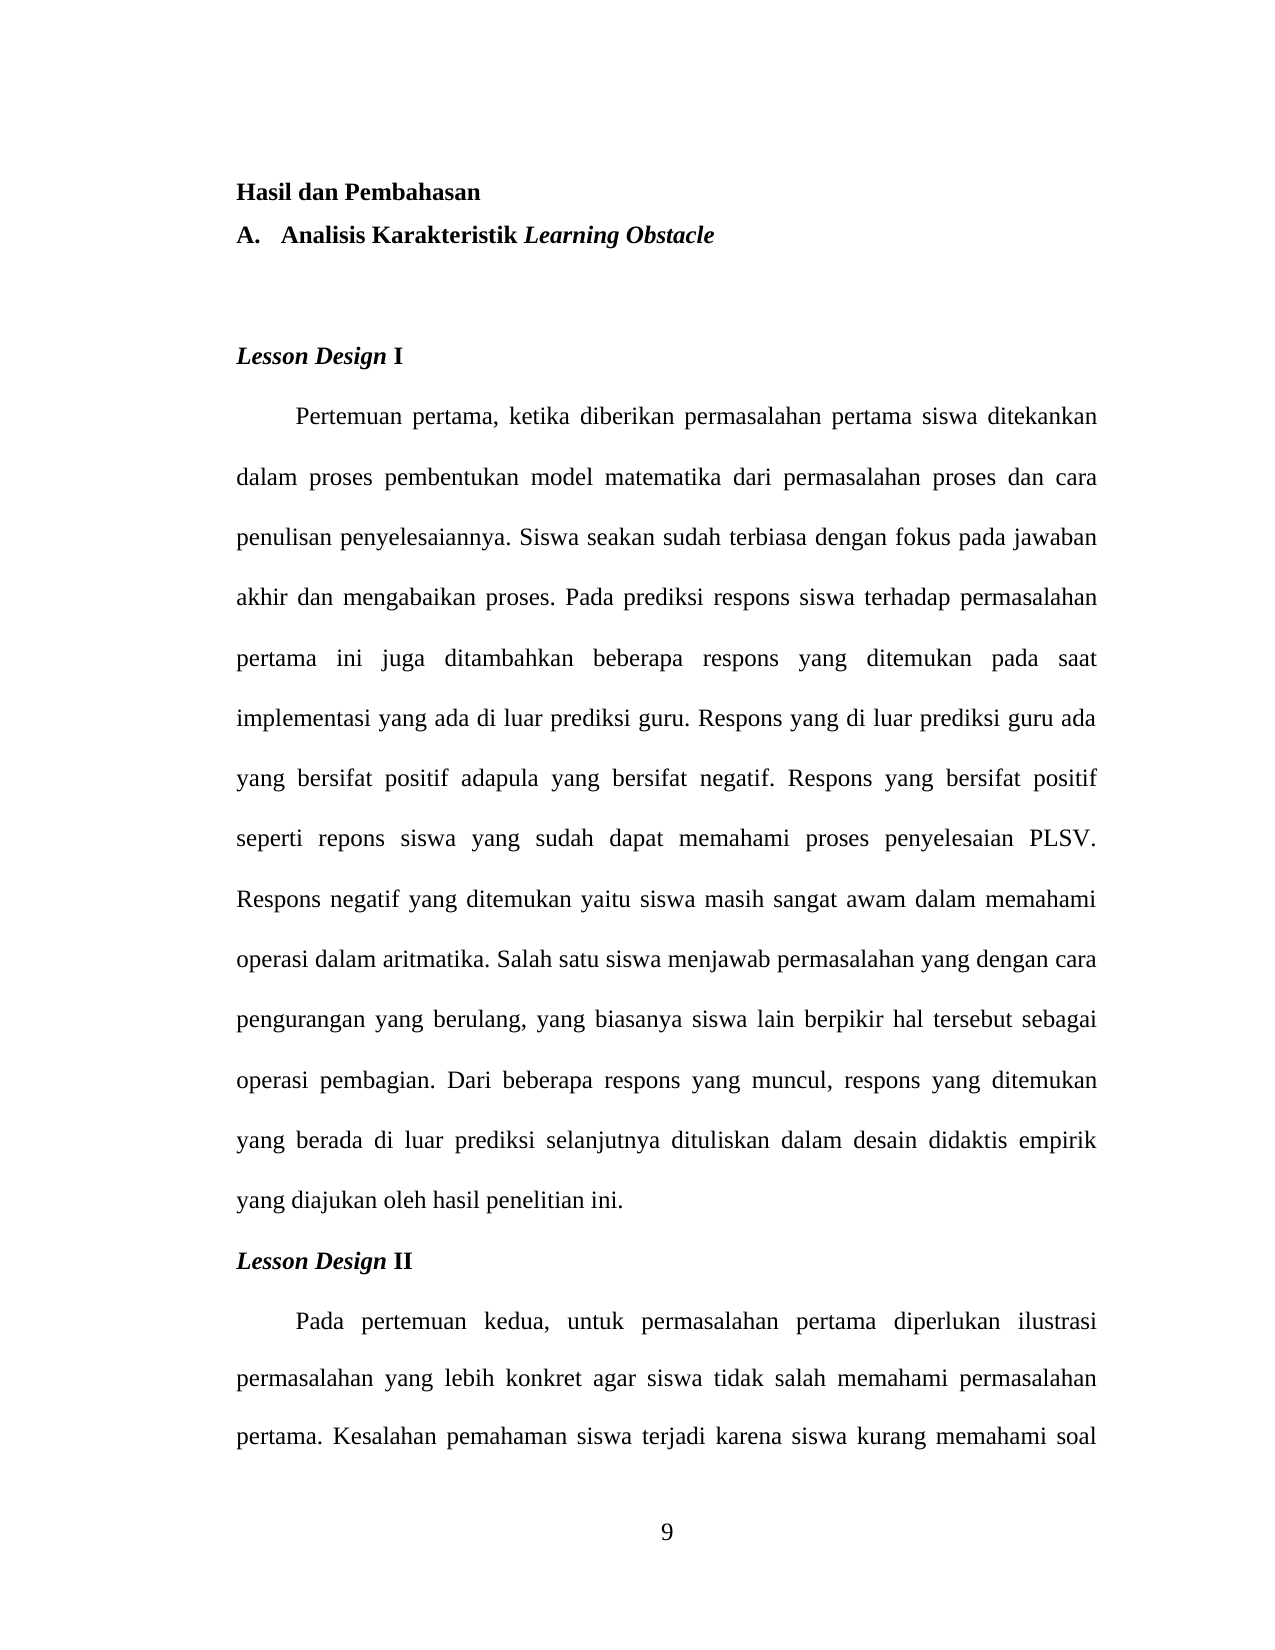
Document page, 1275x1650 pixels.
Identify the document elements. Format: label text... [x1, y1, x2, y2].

list Analisis Karakteristik Learning Obstacle [236, 220, 1098, 249]
list Lesson Design II [236, 1246, 1098, 1274]
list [236, 1306, 1098, 1450]
list Pertemuan pertama, ketika diberikan permasalahan pertama siswa ditekankan dalam proses pembentukan model matematika dari permasalahan proses dan cara penulisan penyelesaiannya. Siswa seakan sudah terbiasa dengan fokus pada jawaban akhir dan mengabaikan proses. Pada prediksi respons siswa terhadap permasalahan pertama ini juga ditambahkan beberapa respons yang ditemukan pada saat implementasi yang ada di luar prediksi guru. Respons yang di luar prediksi guru ada yang bersifat positif adapula yang bersifat negatif. Respons yang bersifat positif seperti repons siswa yang sudah dapat memahami proses penyelesaian PLSV. Respons negatif yang ditemukan yaitu siswa masih sangat awam dalam memahami operasi dalam aritmatika. Salah satu siswa menjawab permasalahan yang dengan cara pengurangan yang berulang, yang biasanya siswa lain berpikir hal tersebut sebagai operasi pembagian. Dari beberapa respons yang muncul, respons yang ditemukan yang berada di luar prediksi selanjutnya dituliskan dalam desain didaktis empirik yang diajukan oleh hasil penelitian ini. [236, 401, 1098, 1214]
text Hasil dan Pembahasan [236, 177, 1098, 206]
list Lesson Design I [236, 341, 1098, 370]
